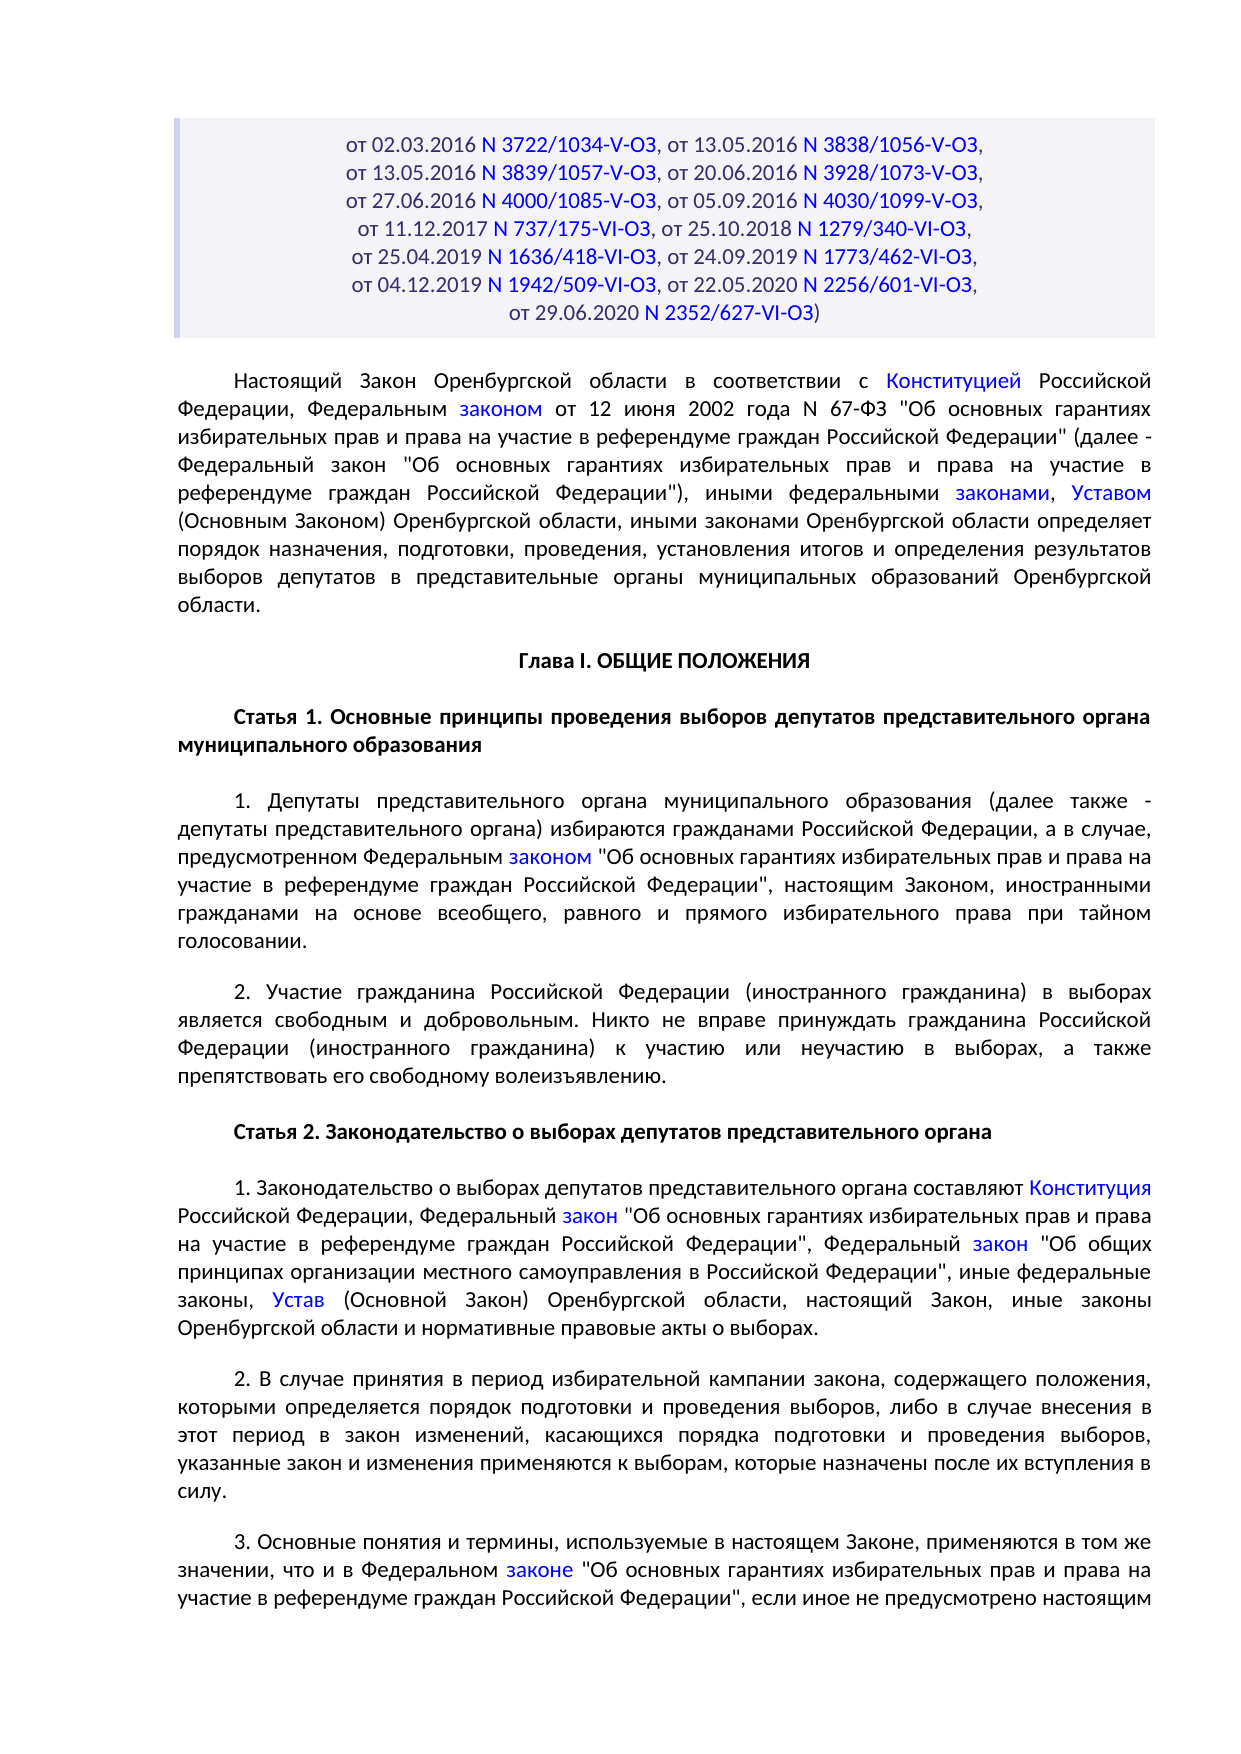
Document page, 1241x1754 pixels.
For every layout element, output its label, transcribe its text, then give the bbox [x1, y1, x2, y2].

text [177, 1527, 1152, 1611]
text 1. Депутаты представительного органа муниципального образования (далее также - депутаты представительного органа) избираются гражданами Российской Федерации, а в случае, предусмотренном Федеральным законом "Об основных гарантиях избирательных прав и права на участие в референдуме граждан Российской Федерации", настоящим Законом, иностранными гражданами на основе всеобщего, равного и прямого избирательного права при тайном голосовании. [177, 786, 1152, 954]
text 2. Участие гражданина Российской Федерации (иностранного гражданина) в выборах является свободным и добровольным. Никто не вправе принуждать гражданина Российской Федерации (иностранного гражданина) к участию или неучастию в выборах, а также препятствовать его свободному волеизъявлению. [177, 977, 1152, 1089]
text Настоящий Закон Оренбургской области в соответствии с Конституцией Российской Федерации, Федеральным законом от 12 июня 2002 года N 67-ФЗ "Об основных гарантиях избирательных прав и права на участие в референдуме граждан Российской Федерации" (далее - Федеральный закон "Об основных гарантиях избирательных прав и права на участие в референдуме граждан Российской Федерации"), иными федеральными законами, Уставом (Основным Законом) Оренбургской области, иными законами Оренбургской области определяет порядок назначения, подготовки, проведения, установления итогов и определения результатов выборов депутатов в представительные органы муниципальных образований Оренбургской области. [177, 366, 1152, 618]
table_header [180, 118, 1149, 338]
text 1. Законодательство о выборах депутатов представительного органа составляют Конституция Российской Федерации, Федеральный закон "Об основных гарантиях избирательных прав и права на участие в референдуме граждан Российской Федерации", Федеральный закон "Об общих принципах организации местного самоуправления в Российской Федерации", иные федеральные законы, Устав (Основной Закон) Оренбургской области, настоящий Закон, иные законы Оренбургской области и нормативные правовые акты о выборах. [177, 1173, 1152, 1341]
title Статья 2. Законодательство о выборах депутатов представительного органа [177, 1117, 1152, 1145]
text 2. В случае принятия в период избирательной кампании закона, содержащего положения, которыми определяется порядок подготовки и проведения выборов, либо в случае внесения в этот период в закон изменений, касающихся порядка подготовки и проведения выборов, указанные закон и изменения применяются к выборам, которые назначены после их вступления в силу. [177, 1364, 1152, 1504]
title Глава I. ОБЩИЕ ПОЛОЖЕНИЯ [177, 646, 1152, 674]
title Статья 1. Основные принципы проведения выборов депутатов представительного органа муниципального образования [177, 702, 1152, 758]
